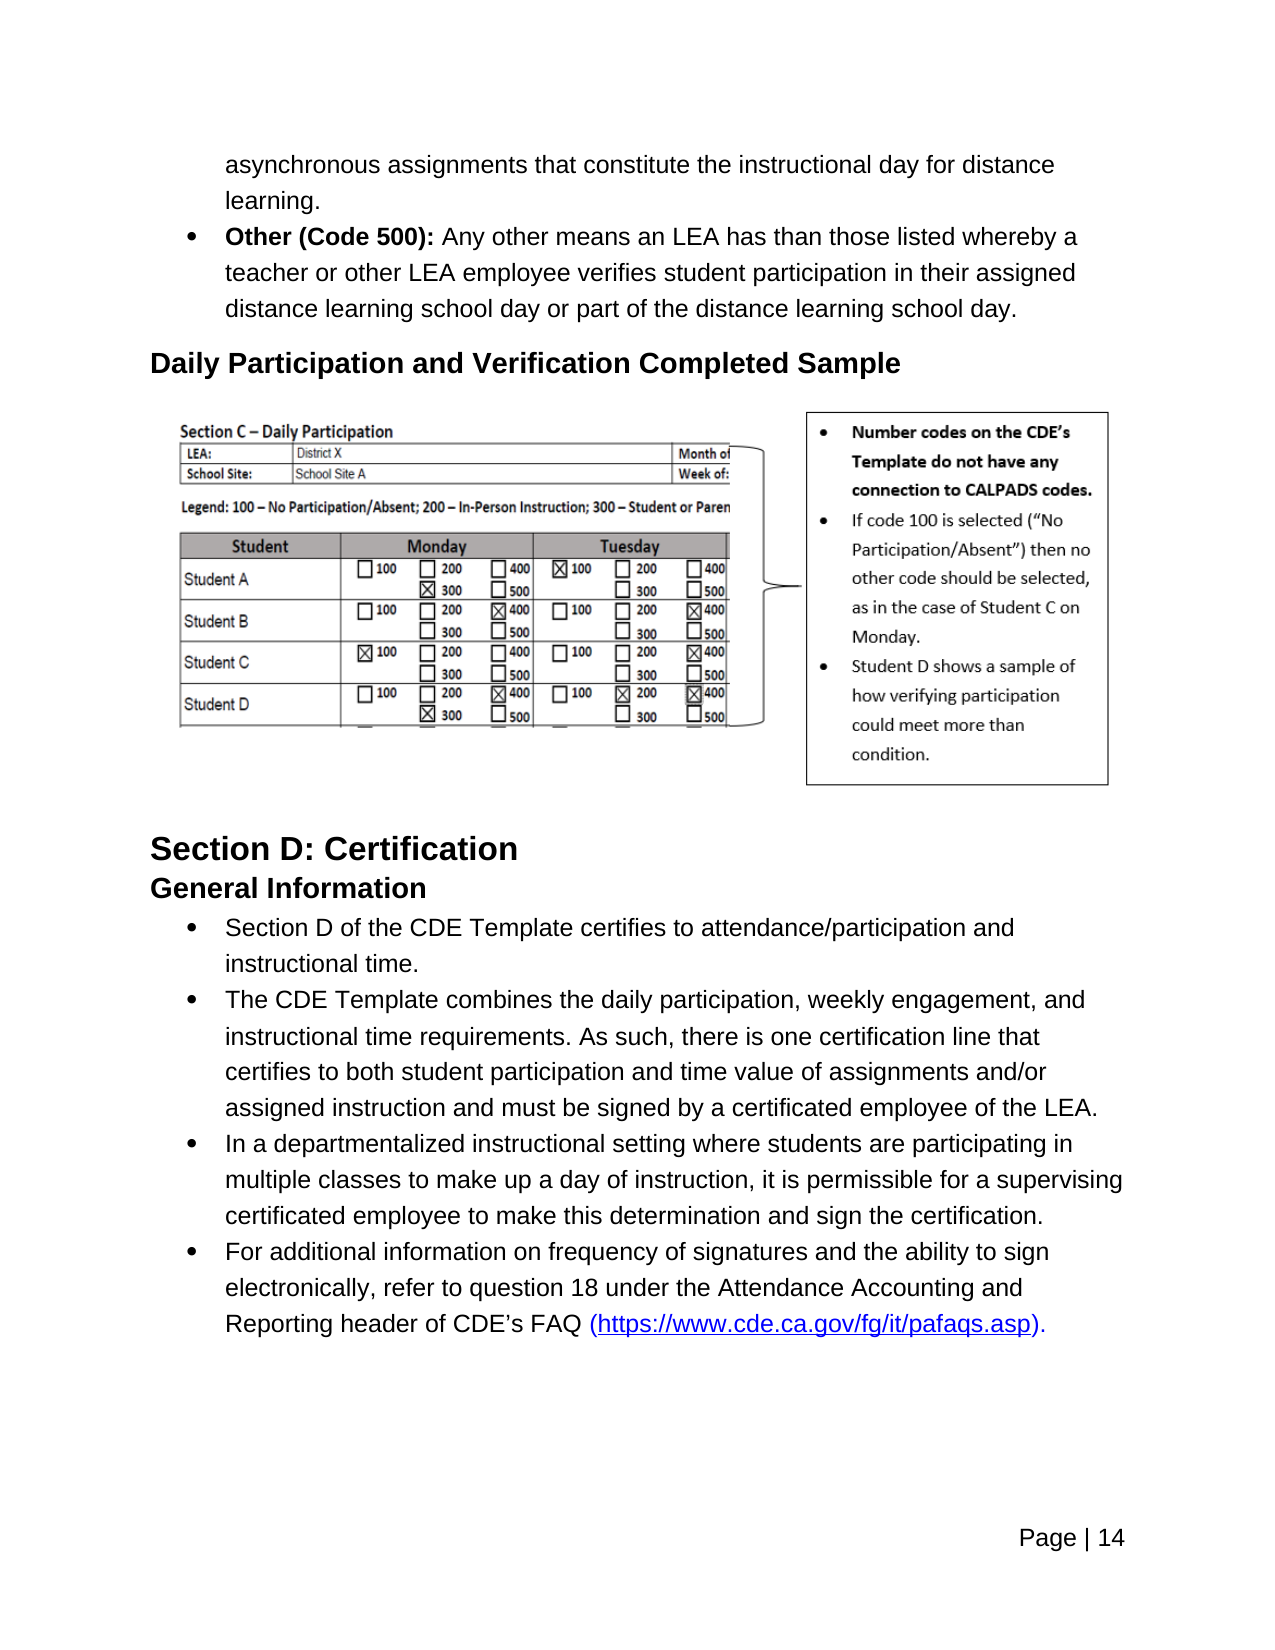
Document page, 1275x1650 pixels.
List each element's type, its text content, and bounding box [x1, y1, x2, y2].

list For additional information on frequency of signatures and the ability to sign electronically, refer to question 18 under the Attendance Accounting and Reporting header of CDE’s FAQ (https://www.cde.ca.gov/fg/it/pafaqs.asp). [187, 1237, 1125, 1338]
subtitle General Information [150, 872, 1125, 905]
list Other (Code 500): Any other means an LEA has than those listed whereby a teacher or other LEA employee verifies student participation in their assigned distance learning school day or part of the distance learning school day. [187, 222, 1125, 323]
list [187, 150, 1125, 215]
list In a departmentalized instructional setting where students are participating in multiple classes to make up a day of instruction, it is permissible for a supervising certificated employee to make this determination and sign the certification. [187, 1129, 1125, 1230]
list The CDE Template combines the daily participation, weekly engagement, and instructional time requirements. As such, there is one certification line that certifies to both student participation and time value of assignments and/or assigned instruction and must be signed by a certificated employee of the LEA. [187, 985, 1125, 1122]
subtitle Section D: Certification [150, 829, 1125, 867]
picture [150, 388, 1125, 805]
subtitle Daily Participation and Verification Completed Sample [150, 346, 1125, 380]
list Section D of the CDE Template certifies to attendance/participation and instructional time. [187, 913, 1125, 978]
